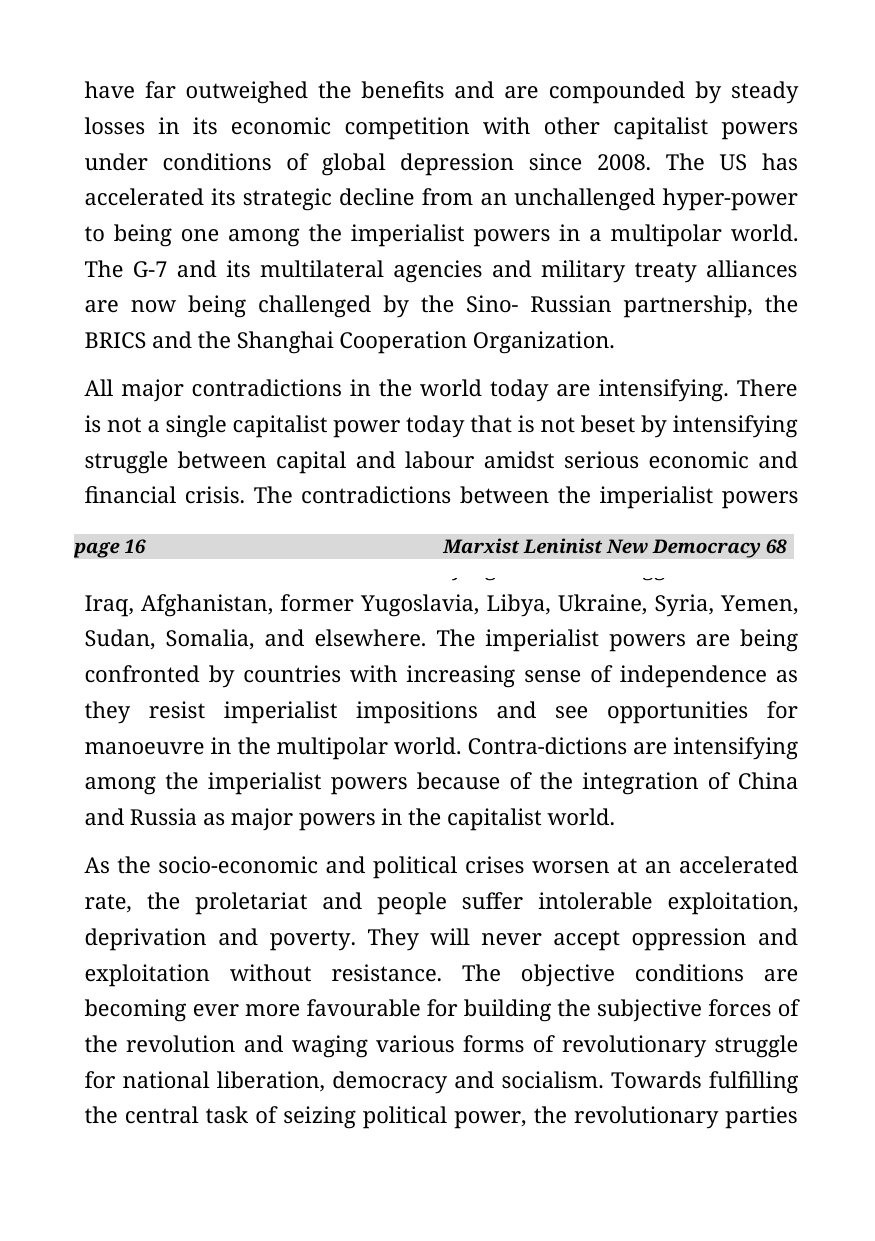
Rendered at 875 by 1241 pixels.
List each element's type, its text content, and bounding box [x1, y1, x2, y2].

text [84, 850, 799, 1130]
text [84, 75, 799, 355]
text All major contradictions in the world today are intensifying. There is not a single capitalist power today that is not beset by intensifying struggle between capital and labour amidst serious economic and financial crisis. The contradictions between the imperialist powers and the oppressed peoples and nations rage most violently where the US and its NATO allies are carrying out wars of aggression as in Iraq, Afghanistan, former Yugoslavia, Libya, Ukraine, Syria, Yemen, Sudan, Somalia, and elsewhere. The imperialist powers are being confronted by countries with increasing sense of independence as they resist imperialist impositions and see opportunities for manoeuvre in the multipolar world. Contra-dictions are intensifying among the imperialist powers because of the integration of China and Russia as major powers in the capitalist world. [84, 578, 799, 832]
text All major contradictions in the world today are intensifying. There is not a single capitalist power today that is not beset by intensifying struggle between capital and labour amidst serious economic and financial crisis. The contradictions between the imperialist powers and the oppressed peoples and nations rage most violently where the US and its NATO allies are carrying out wars of aggression as in Iraq, Afghanistan, former Yugoslavia, Libya, Ukraine, Syria, Yemen, Sudan, Somalia, and elsewhere. The imperialist powers are being confronted by countries with increasing sense of independence as they resist imperialist impositions and see opportunities for manoeuvre in the multipolar world. Contra-dictions are intensifying among the imperialist powers because of the integration of China and Russia as major powers in the capitalist world. [84, 373, 799, 520]
